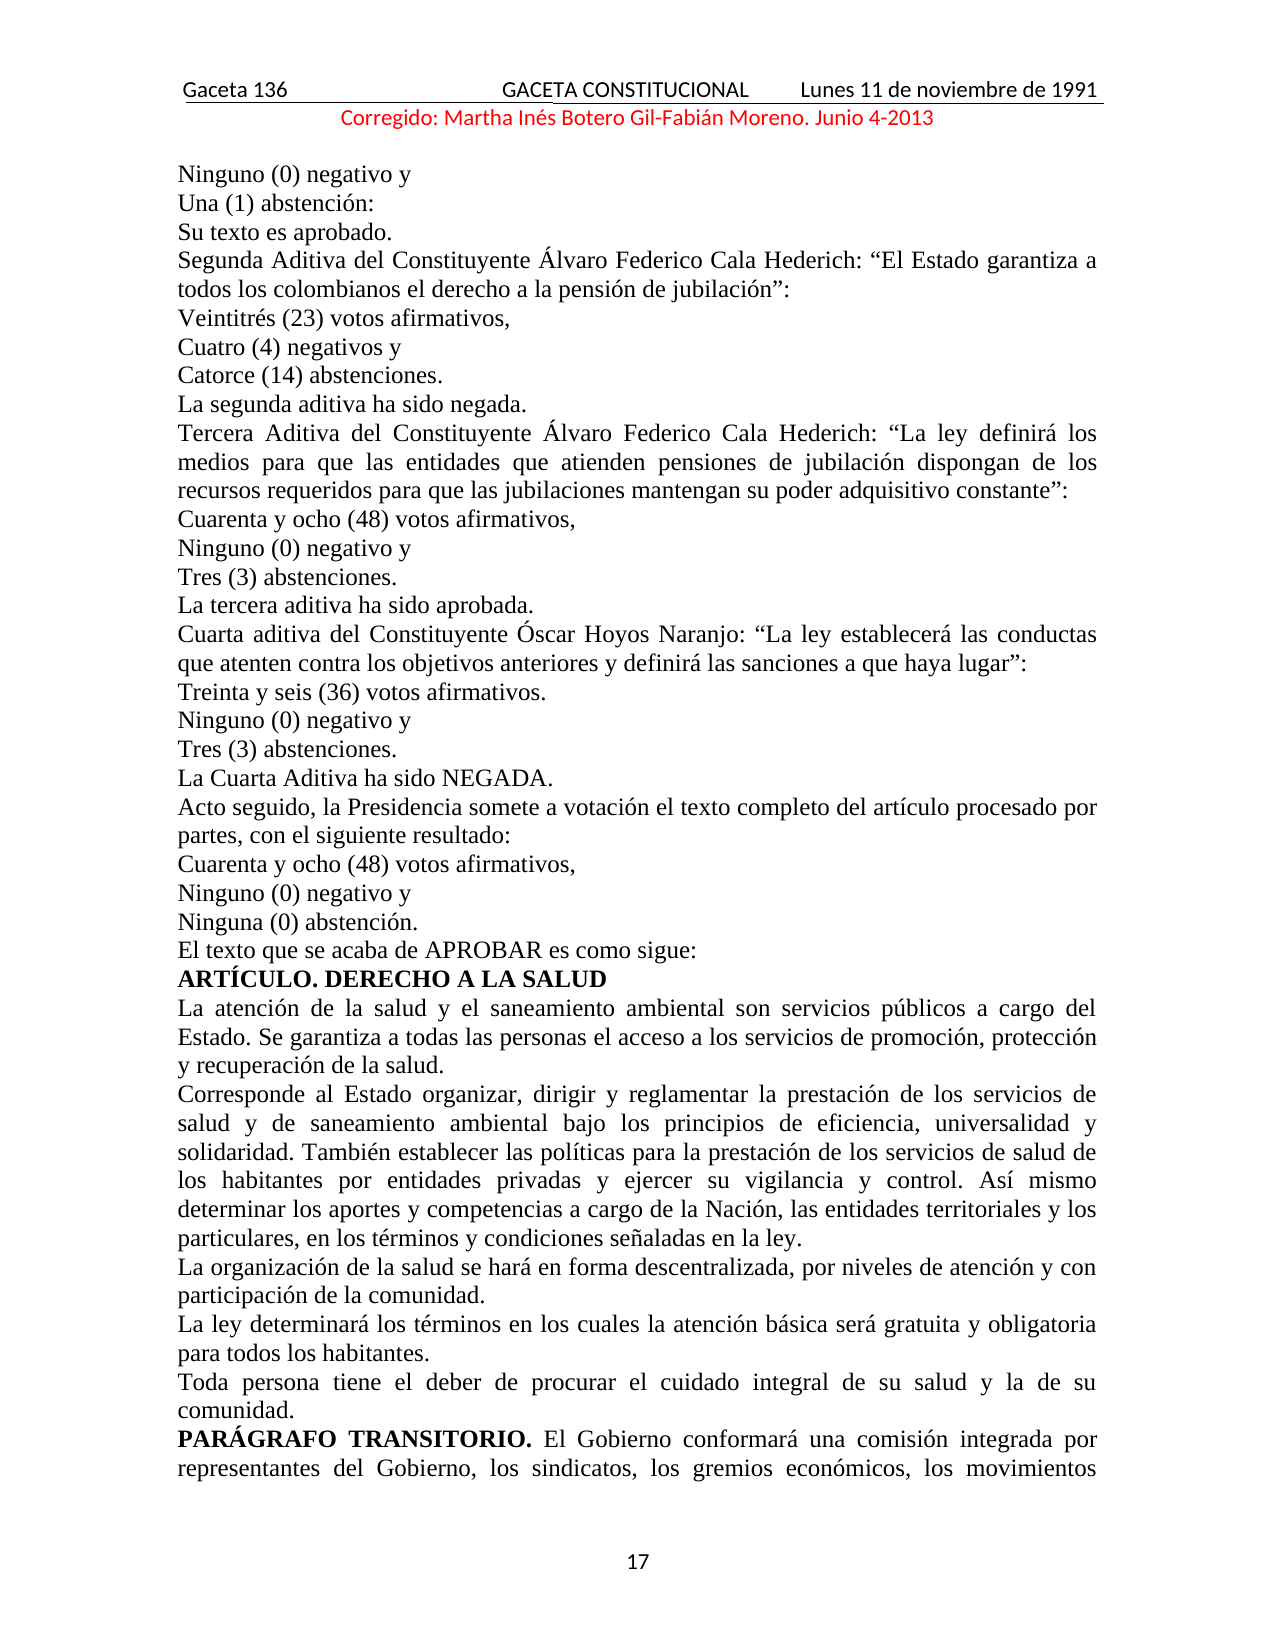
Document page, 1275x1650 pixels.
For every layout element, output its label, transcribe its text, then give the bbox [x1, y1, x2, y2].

text ARTÍCULO. DERECHO A LA SALUD [177, 964, 1098, 993]
text Cuatro (4) negativos y [177, 332, 1098, 360]
text Tres (3) abstenciones. [177, 734, 1098, 763]
text Ninguno (0) negativo y [177, 533, 1098, 562]
text Ninguno (0) negativo y [177, 878, 1098, 907]
text Ninguno (0) negativo y [177, 705, 1098, 734]
text Veintitrés (23) votos afirmativos, [177, 303, 1098, 332]
text Catorce (14) abstenciones. [177, 360, 1098, 389]
text La tercera aditiva ha sido aprobada. [177, 590, 1098, 619]
text Una (1) abstención: [177, 188, 1098, 217]
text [177, 1424, 1098, 1482]
text Cuarenta y ocho (48) votos afirmativos, [177, 504, 1098, 533]
text La atención de la salud y el saneamiento ambiental son servicios públicos a cargo del Estado. Se garantiza a todas las personas el acceso a los servicios de promoción, protección y recuperación de la salud. [177, 993, 1098, 1079]
text La organización de la salud se hará en forma descentralizada, por niveles de atención y con participación de la comunidad. [177, 1252, 1098, 1309]
text La Cuarta Aditiva ha sido NEGADA. [177, 763, 1098, 792]
text Treinta y seis (36) votos afirmativos. [177, 677, 1098, 705]
text Ninguna (0) abstención. [177, 907, 1098, 935]
text Toda persona tiene el deber de procurar el cuidado integral de su salud y la de su comunidad. [177, 1367, 1098, 1424]
text Segunda Aditiva del Constituyente Álvaro Federico Cala Hederich: “El Estado garantiza a todos los colombianos el derecho a la pensión de jubilación”: [177, 245, 1098, 303]
text El texto que se acaba de APROBAR es como sigue: [177, 935, 1098, 964]
text Corresponde al Estado organizar, dirigir y reglamentar la prestación de los servicios de salud y de saneamiento ambiental bajo los principios de eficiencia, universalidad y solidaridad. También establecer las políticas para la prestación de los servicios de salud de los habitantes por entidades privadas y ejercer su vigilancia y control. Así mismo determinar los aportes y competencias a cargo de la Nación, las entidades territoriales y los particulares, en los términos y condiciones señaladas en la ley. [177, 1079, 1098, 1252]
text Ninguno (0) negativo y [177, 159, 1098, 188]
text Su texto es aprobado. [177, 217, 1098, 245]
text La ley determinará los términos en los cuales la atención básica será gratuita y obligatoria para todos los habitantes. [177, 1309, 1098, 1367]
text Tercera Aditiva del Constituyente Álvaro Federico Cala Hederich: “La ley definirá los medios para que las entidades que atienden pensiones de jubilación dispongan de los recursos requeridos para que las jubilaciones mantengan su poder adquisitivo constante”: [177, 418, 1098, 504]
text Cuarenta y ocho (48) votos afirmativos, [177, 849, 1098, 878]
text Cuarta aditiva del Constituyente Óscar Hoyos Naranjo: “La ley establecerá las conductas que atenten contra los objetivos anteriores y definirá las sanciones a que haya lugar”: [177, 619, 1098, 677]
text Tres (3) abstenciones. [177, 562, 1098, 590]
text La segunda aditiva ha sido negada. [177, 389, 1098, 418]
text Acto seguido, la Presidencia somete a votación el texto completo del artículo procesado por partes, con el siguiente resultado: [177, 792, 1098, 849]
